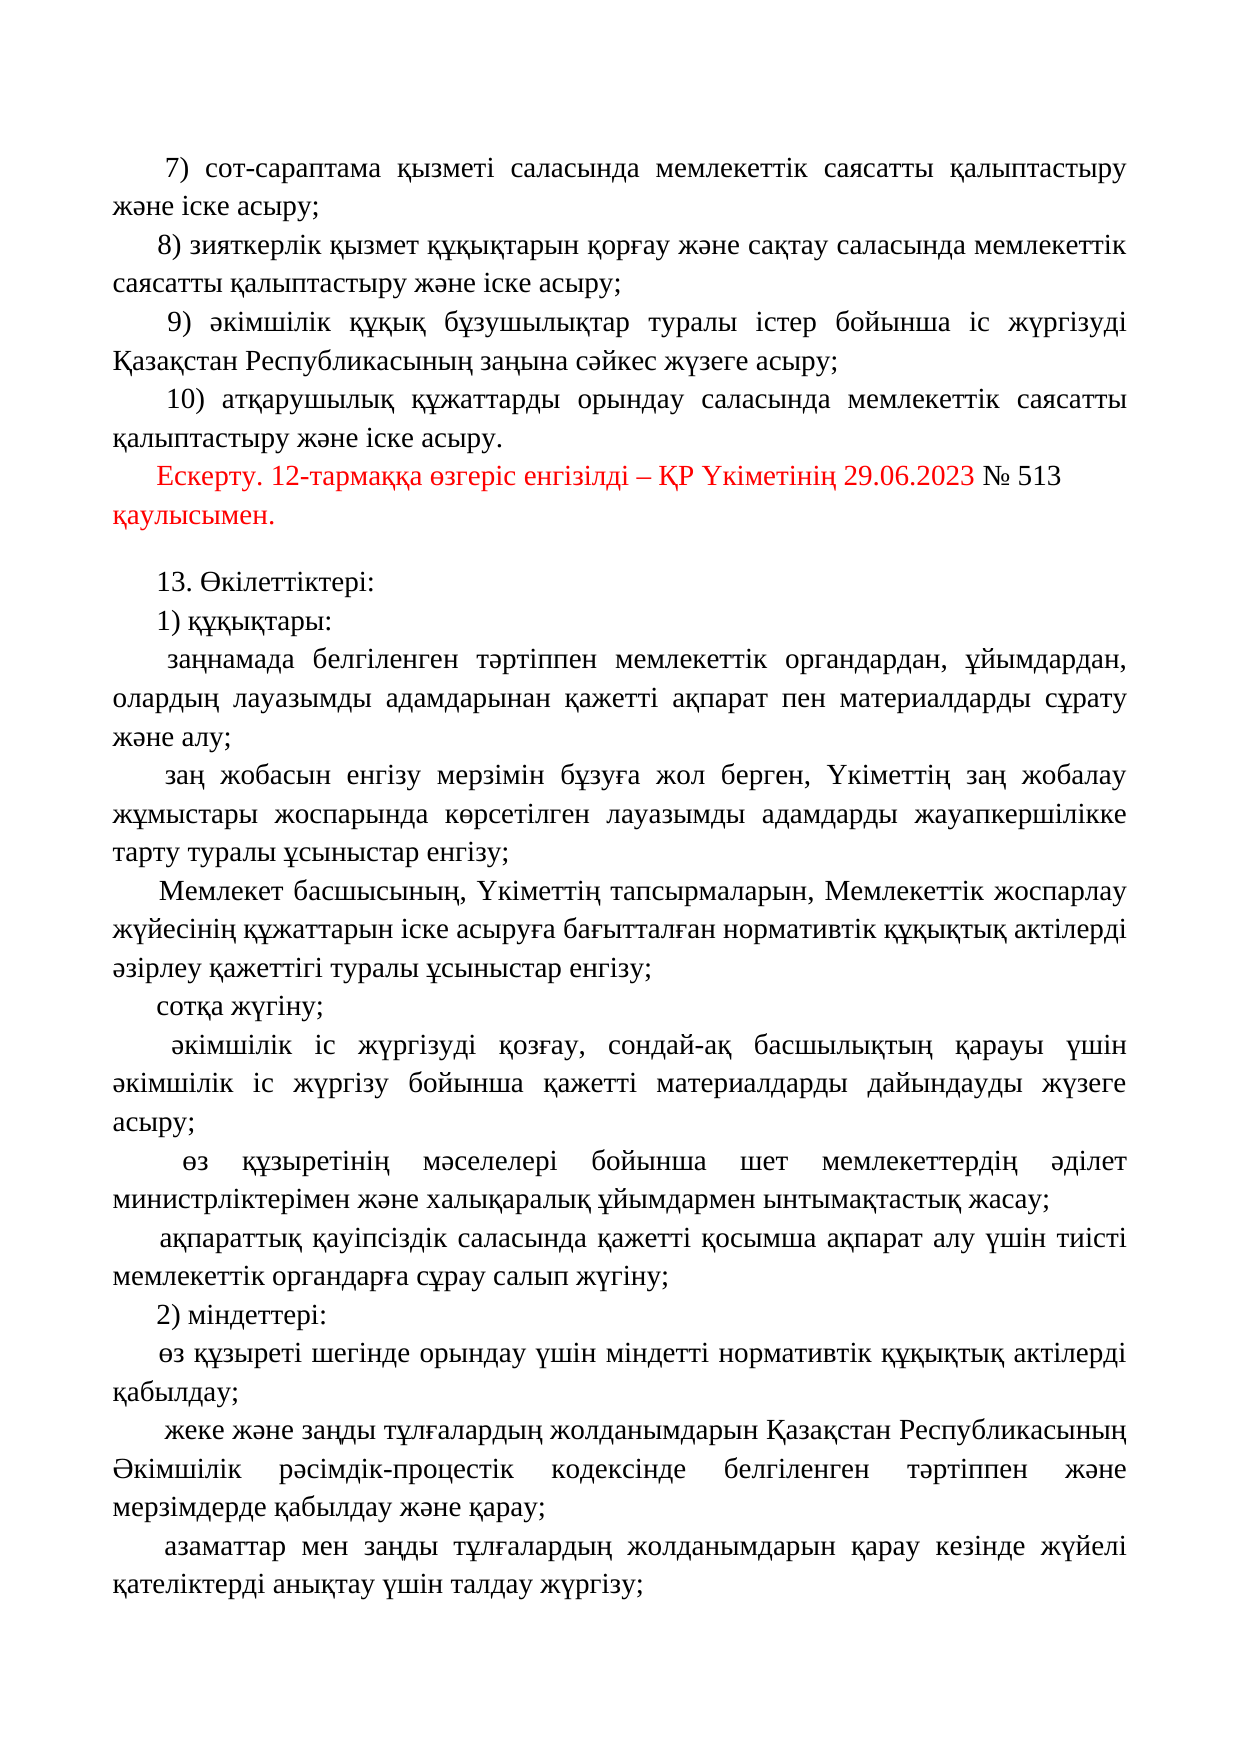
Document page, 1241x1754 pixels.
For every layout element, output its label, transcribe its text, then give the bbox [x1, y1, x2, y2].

text жеке және заңды тұлғалардың жолданымдарын Қазақстан Республикасының Әкімшілік рәсімдік-процестік кодексінде белгіленген тәртіппен және мерзімдерде қабылдау және қарау; [112, 1412, 1128, 1523]
text заңнамада белгіленген тәртіппен мемлекеттік органдардан, ұйымдардан, олардың лауазымды адамдарынан қажетті ақпарат пен материалдарды сұрату және алу; [112, 642, 1128, 752]
text өз құзыреті шегінде орындау үшін міндетті нормативтік құқықтық актілерді қабылдау; [112, 1335, 1128, 1407]
text өз құзыретінің мәселелері бойынша шет мемлекеттердің әділет министрліктерімен және халықаралық ұйымдармен ынтымақтастық жасау; [112, 1143, 1128, 1215]
text заң жобасын енгізу мерзімін бұзуға жол берген, Үкіметтің заң жобалау жұмыстары жоспарында көрсетілген лауазымды адамдарды жауапкершілікке тарту туралы ұсыныстар енгізу; [112, 757, 1128, 868]
text ақпараттық қауіпсіздік саласында қажетті қосымша ақпарат алу үшін тиісті мемлекеттік органдарға сұрау салып жүгіну; [112, 1220, 1128, 1292]
text 13. Өкілеттіктері: [112, 564, 1128, 598]
text сотқа жүгіну; [112, 988, 1128, 1022]
text 9) әкімшілік құқық бұзушылықтар туралы істер бойынша іс жүргізуді Қазақстан Республикасының заңына сәйкес жүзеге асыру; [112, 304, 1128, 376]
text 2) міндеттері: [112, 1297, 1128, 1330]
text азаматтар мен заңды тұлғалардың жолданымдарын қарау кезінде жүйелі қателіктерді анықтау үшін талдау жүргізу; [112, 1528, 1128, 1600]
text Мемлекет басшысының, Үкіметтің тапсырмаларын, Мемлекеттік жоспарлау жүйесінің құжаттарын іске асыруға бағытталған нормативтік құқықтық актілерді әзірлеу қажеттігі туралы ұсыныстар енгізу; [112, 873, 1128, 983]
text 10) атқарушылық құжаттарды орындау саласында мемлекеттік саясатты қалыптастыру және іске асыру. [112, 381, 1128, 453]
text 8) зияткерлік қызмет құқықтарын қорғау және сақтау саласында мемлекеттік саясатты қалыптастыру және іске асыру; [112, 227, 1128, 299]
text әкімшілік іс жүргізуді қозғау, сондай-ақ басшылықтың қарауы үшін әкімшілік іс жүргізу бойынша қажетті материалдарды дайындауды жүзеге асыру; [112, 1027, 1128, 1138]
text 1) құқықтары: [112, 603, 1128, 637]
text Ескерту. 12-тармаққа өзгеріс енгізілді – ҚР Үкіметінің 29.06.2023 № 513 қаулысымен. [112, 458, 1128, 561]
text 7) сот-сараптама қызметі саласында мемлекеттік саясатты қалыптастыру және іске асыру; [112, 150, 1128, 222]
